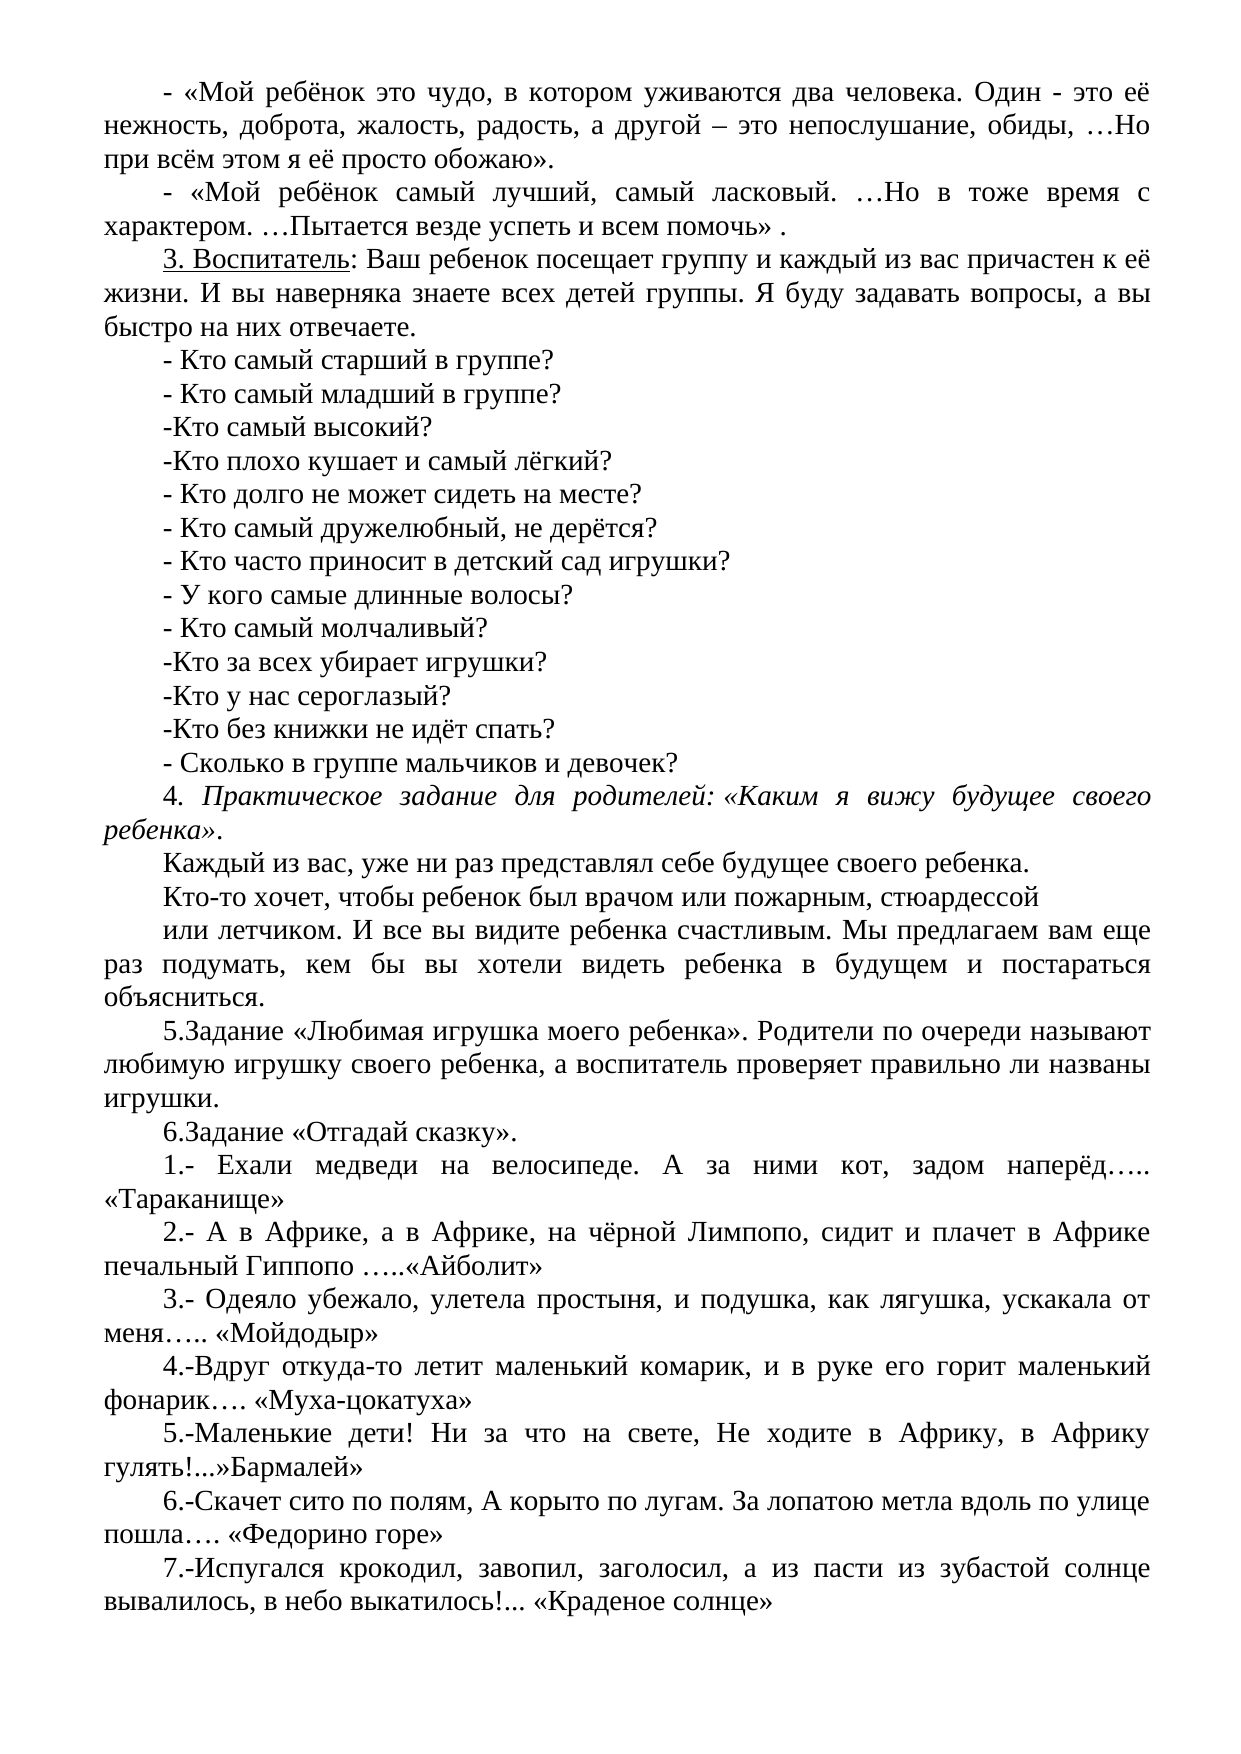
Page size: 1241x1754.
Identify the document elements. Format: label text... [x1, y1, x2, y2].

text -Кто плохо кушает и самый лёгкий? [103, 443, 1152, 476]
text 5.-Маленькие дети! Ни за что на свете, Не ходите в Африку, в Африку гулять!...»Бармалей» [103, 1416, 1152, 1483]
text - Кто часто приносит в детский сад игрушки? [103, 543, 1152, 577]
text 4.-Вдруг откуда-то летит маленький комарик, и в руке его горит маленький фонарик…. «Муха-цокатуха» [103, 1348, 1152, 1416]
text 7.-Испугался крокодил, завопил, заголосил, а из пасти из зубастой солнце вывалилось, в небо выкатилось!... «Краденое солнце» [103, 1550, 1152, 1617]
text -Кто за всех убирает игрушки? [103, 644, 1152, 678]
text -Кто без книжки не идёт спать? [103, 711, 1152, 745]
text 6.Задание «Отгадай сказку». [103, 1114, 1152, 1147]
text - Кто самый молчаливый? [103, 611, 1152, 644]
text - Кто самый старший в группе? [103, 342, 1152, 376]
text - «Мой ребёнок это чудо, в котором уживаются два человека. Один - это её нежность, доброта, жалость, радость, а другой – это непослушание, обиды, …Но при всём этом я её просто обожаю». [103, 74, 1152, 174]
text Каждый из вас, уже ни раз представлял себе будущее своего ребенка. [103, 845, 1152, 879]
text - Кто самый младший в группе? [103, 376, 1152, 409]
text 1.- Ехали медведи на велосипеде. А за ними кот, задом наперёд….. «Тараканище» [103, 1147, 1152, 1214]
text - У кого самые длинные волосы? [103, 577, 1152, 611]
text 5.Задание «Любимая игрушка моего ребенка». Родители по очереди называют любимую игрушку своего ребенка, а воспитатель проверяет правильно ли названы игрушки. [103, 1013, 1152, 1114]
text 4. Практическое задание для родителей: «Каким я вижу будущее своего ребенка». [103, 778, 1152, 845]
text 2.- А в Африке, а в Африке, на чёрной Лимпопо, сидит и плачет в Африке печальный Гиппопо …..«Айболит» [103, 1214, 1152, 1281]
text Кто-то хочет, чтобы ребенок был врачом или пожарным, стюардессой [103, 879, 1152, 912]
text - Кто самый дружелюбный, не дерётся? [103, 510, 1152, 543]
text - Сколько в группе мальчиков и девочек? [103, 745, 1152, 778]
text 6.-Скачет сито по полям, А корыто по лугам. За лопатою метла вдоль по улице пошла…. «Федорино горе» [103, 1483, 1152, 1550]
text или летчиком. И все вы видите ребенка счастливым. Мы предлагаем вам еще раз подумать, кем бы вы хотели видеть ребенка в будущем и постараться объясниться. [103, 912, 1152, 1013]
text - Кто долго не может сидеть на месте? [103, 476, 1152, 510]
text 3. Воспитатель: Ваш ребенок посещает группу и каждый из вас причастен к её жизни. И вы наверняка знаете всех детей группы. Я буду задавать вопросы, а вы быстро на них отвечаете. [103, 242, 1152, 342]
text - «Мой ребёнок самый лучший, самый ласковый. …Но в тоже время с характером. …Пытается везде успеть и всем помочь» . [103, 174, 1152, 242]
text 3.- Одеяло убежало, улетела простыня, и подушка, как лягушка, ускакала от меня….. «Мойдодыр» [103, 1281, 1152, 1348]
text -Кто самый высокий? [103, 409, 1152, 443]
text -Кто у нас сероглазый? [103, 678, 1152, 711]
